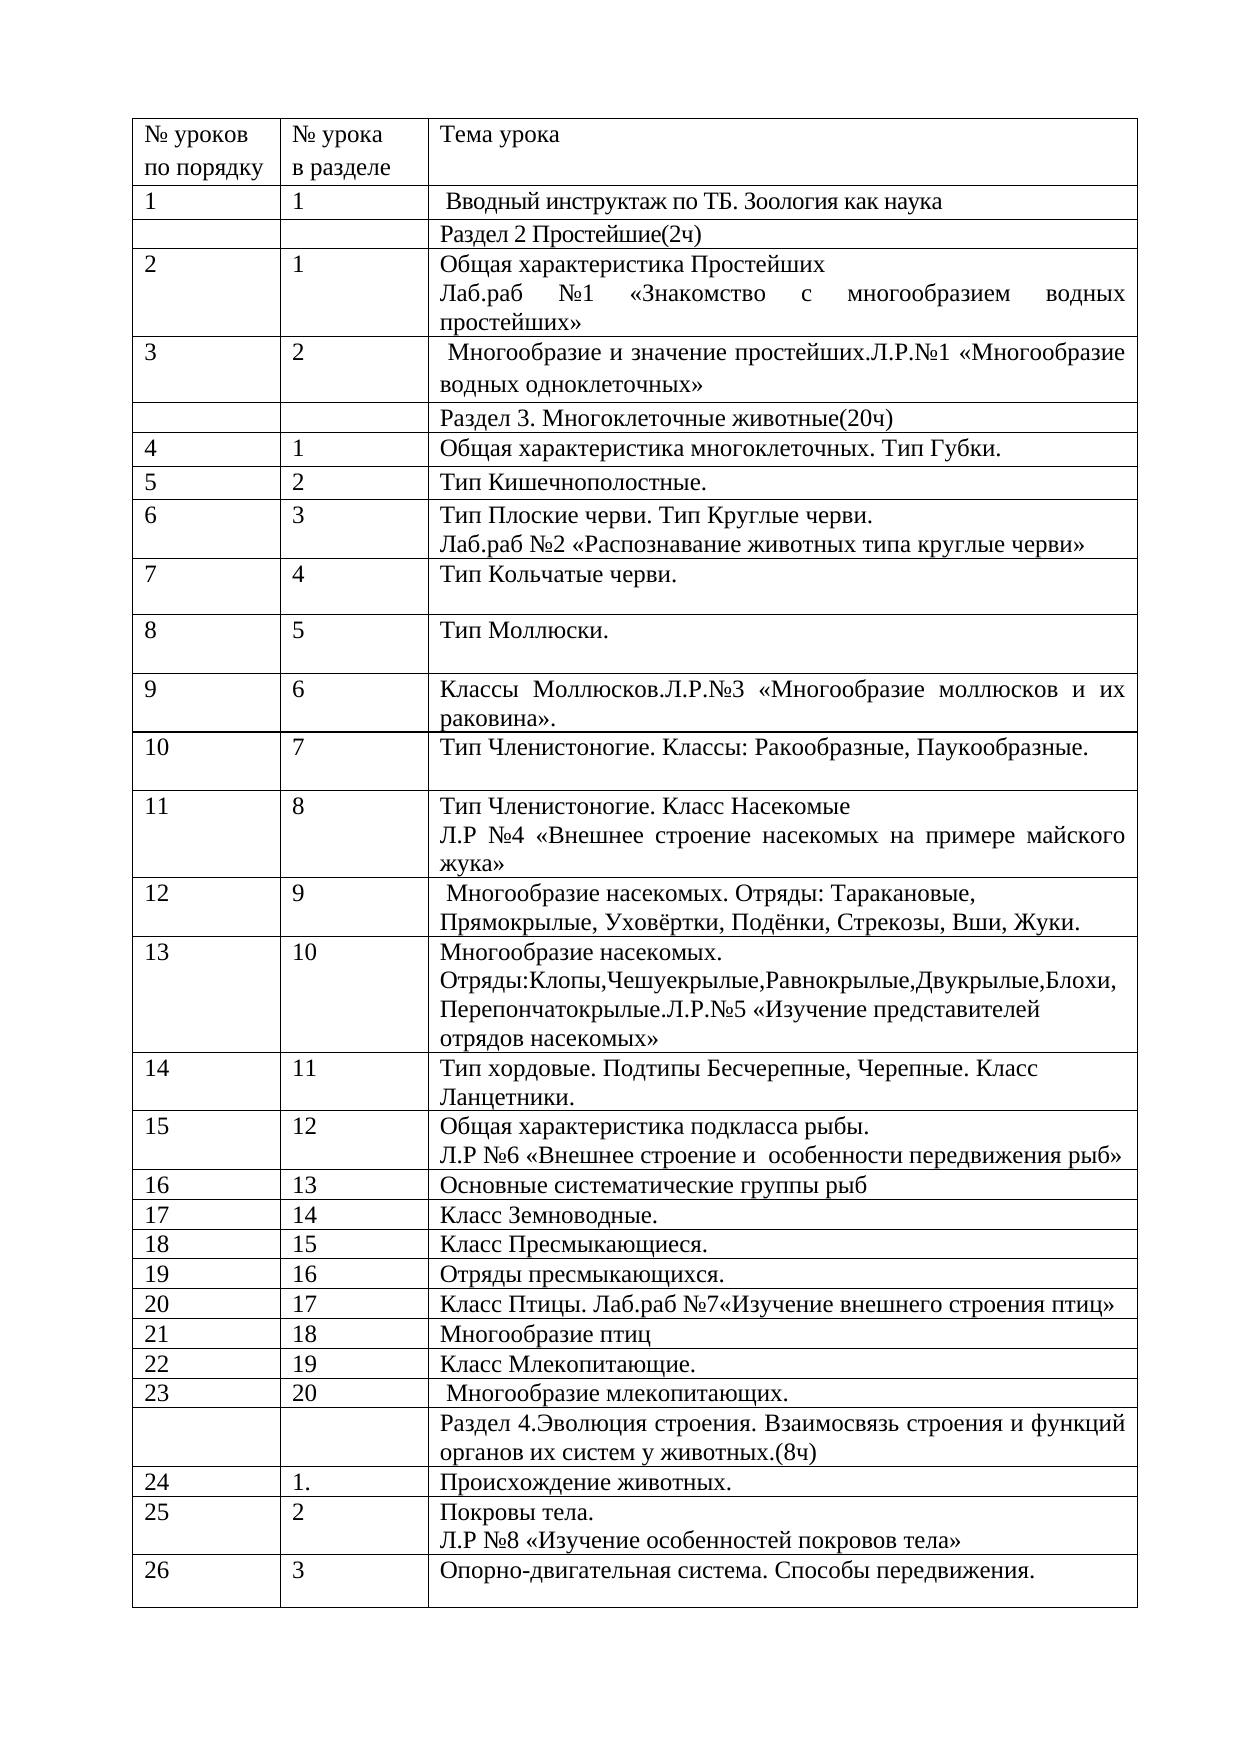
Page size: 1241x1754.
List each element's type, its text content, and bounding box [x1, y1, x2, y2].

table_cell Многообразие млекопитающих. [429, 1379, 1137, 1407]
table_cell 1 [281, 186, 428, 218]
table_cell 16 [133, 1170, 280, 1199]
table_cell 2 [281, 337, 428, 402]
table_cell Многообразие птиц [429, 1319, 1137, 1348]
table_header Тема урока [429, 119, 1137, 185]
table_cell Общая характеристика многоклеточных. Тип Губки. [429, 433, 1137, 466]
table_cell 19 [281, 1349, 428, 1377]
table_cell 8 [281, 791, 428, 877]
table_cell 2 [133, 249, 280, 336]
table_cell 25 [133, 1497, 280, 1554]
table_cell 23 [133, 1379, 280, 1407]
table_cell 6 [133, 500, 280, 558]
table_cell Тип хордовые. Подтипы Бесчерепные, Черепные. Класс Ланцетники. [429, 1053, 1137, 1110]
table_cell 20 [281, 1379, 428, 1407]
table_cell 5 [281, 615, 428, 673]
table_cell Тип Моллюски. [429, 615, 1137, 673]
table_cell 10 [281, 937, 428, 1052]
table_cell Общая характеристика подкласса рыбы. Л.Р №6 «Внешнее строение и особенности передвижения рыб» [429, 1111, 1137, 1169]
table_cell 1 [281, 433, 428, 466]
table_cell 18 [133, 1230, 280, 1258]
table_cell Общая характеристика Простейших Лаб.раб №1 «Знакомство с многообразием водных простейших» [429, 249, 1137, 336]
table_cell [281, 220, 428, 248]
table_cell Покровы тела. Л.Р №8 «Изучение особенностей покровов тела» [429, 1497, 1137, 1554]
table_cell 9 [133, 674, 280, 731]
table_cell 17 [133, 1200, 280, 1228]
table_cell 1 [281, 249, 428, 336]
table_cell Тип Членистоногие. Классы: Ракообразные, Паукообразные. [429, 733, 1137, 790]
table_cell 10 [133, 733, 280, 790]
table_cell 11 [281, 1053, 428, 1110]
table_cell Вводный инструктаж по ТБ. Зоология как наука [429, 186, 1137, 218]
table_cell 3 [133, 337, 280, 402]
table_cell 9 [281, 878, 428, 936]
table_cell 19 [133, 1259, 280, 1288]
table_header № уроков по порядку [133, 119, 280, 185]
table_cell Происхождение животных. [429, 1467, 1137, 1496]
table_cell Раздел 4.Эволюция строения. Взаимосвязь строения и функций органов их систем у животных.(8ч) [429, 1408, 1137, 1466]
table_cell Основные систематические группы рыб [429, 1170, 1137, 1199]
table_header № урока в разделе [281, 119, 428, 185]
table_cell Многообразие насекомых. Отряды: Таракановые, Прямокрылые, Уховёртки, Подёнки, Стрекозы, Вши, Жуки. [429, 878, 1137, 936]
table_cell Многообразие и значение простейших.Л.Р.№1 «Многообразие водных одноклеточных» [429, 337, 1137, 402]
table_cell 13 [133, 937, 280, 1052]
table_cell 15 [281, 1230, 428, 1258]
table_cell [133, 403, 280, 432]
table_cell 2 [281, 467, 428, 499]
table_cell Тип Кольчатые черви. [429, 559, 1137, 614]
table_cell [281, 1408, 428, 1466]
table_cell Раздел 2 Простейшие(2ч) [429, 220, 1137, 248]
table_cell 14 [281, 1200, 428, 1228]
table_cell [133, 1408, 280, 1466]
table_cell 21 [133, 1319, 280, 1348]
table_cell 12 [133, 878, 280, 936]
table_cell Класс Пресмыкающиеся. [429, 1230, 1137, 1258]
table_cell 16 [281, 1259, 428, 1288]
table_cell 3 [281, 500, 428, 558]
table_cell 18 [281, 1319, 428, 1348]
table_cell 17 [281, 1289, 428, 1318]
table_cell 6 [281, 674, 428, 731]
table_cell Отряды пресмыкающихся. [429, 1259, 1137, 1288]
table_cell 15 [133, 1111, 280, 1169]
table_cell Класс Млекопитающие. [429, 1349, 1137, 1377]
table_cell 12 [281, 1111, 428, 1169]
table_cell 2 [281, 1497, 428, 1554]
table_cell 8 [133, 615, 280, 673]
table_cell Классы Моллюсков.Л.Р.№3 «Многообразие моллюсков и их раковина». [429, 674, 1137, 731]
table_cell 11 [133, 791, 280, 877]
table_cell 1. [281, 1467, 428, 1496]
table_cell 24 [133, 1467, 280, 1496]
table_cell Раздел 3. Многоклеточные животные(20ч) [429, 403, 1137, 432]
table_cell 14 [133, 1053, 280, 1110]
table_cell 7 [281, 733, 428, 790]
table_cell 13 [281, 1170, 428, 1199]
table_cell 3 [281, 1555, 428, 1607]
table_cell 1 [133, 186, 280, 218]
table_cell 7 [133, 559, 280, 614]
table_cell Тип Плоские черви. Тип Круглые черви. Лаб.раб №2 «Распознавание животных типа круглые черви» [429, 500, 1137, 558]
table_cell 5 [133, 467, 280, 499]
table_cell 4 [281, 559, 428, 614]
table_cell 22 [133, 1349, 280, 1377]
table_cell Класс Птицы. Лаб.раб №7«Изучение внешнего строения птиц» [429, 1289, 1137, 1318]
table_cell [281, 403, 428, 432]
table_cell Опорно-двигательная система. Способы передвижения. [429, 1555, 1137, 1607]
table_cell 20 [133, 1289, 280, 1318]
table_cell 4 [133, 433, 280, 466]
table_cell Тип Кишечнополостные. [429, 467, 1137, 499]
table_cell [133, 220, 280, 248]
table_cell 26 [133, 1555, 280, 1607]
table_cell Многообразие насекомых. Отряды:Клопы,Чешуекрылые,Равнокрылые,Двукрылые,Блохи,Перепончатокрылые.Л.Р.№5 «Изучение представителей отрядов насекомых» [429, 937, 1137, 1052]
table_cell Класс Земноводные. [429, 1200, 1137, 1228]
table_cell Тип Членистоногие. Класс Насекомые Л.Р №4 «Внешнее строение насекомых на примере майского жука» [429, 791, 1137, 877]
